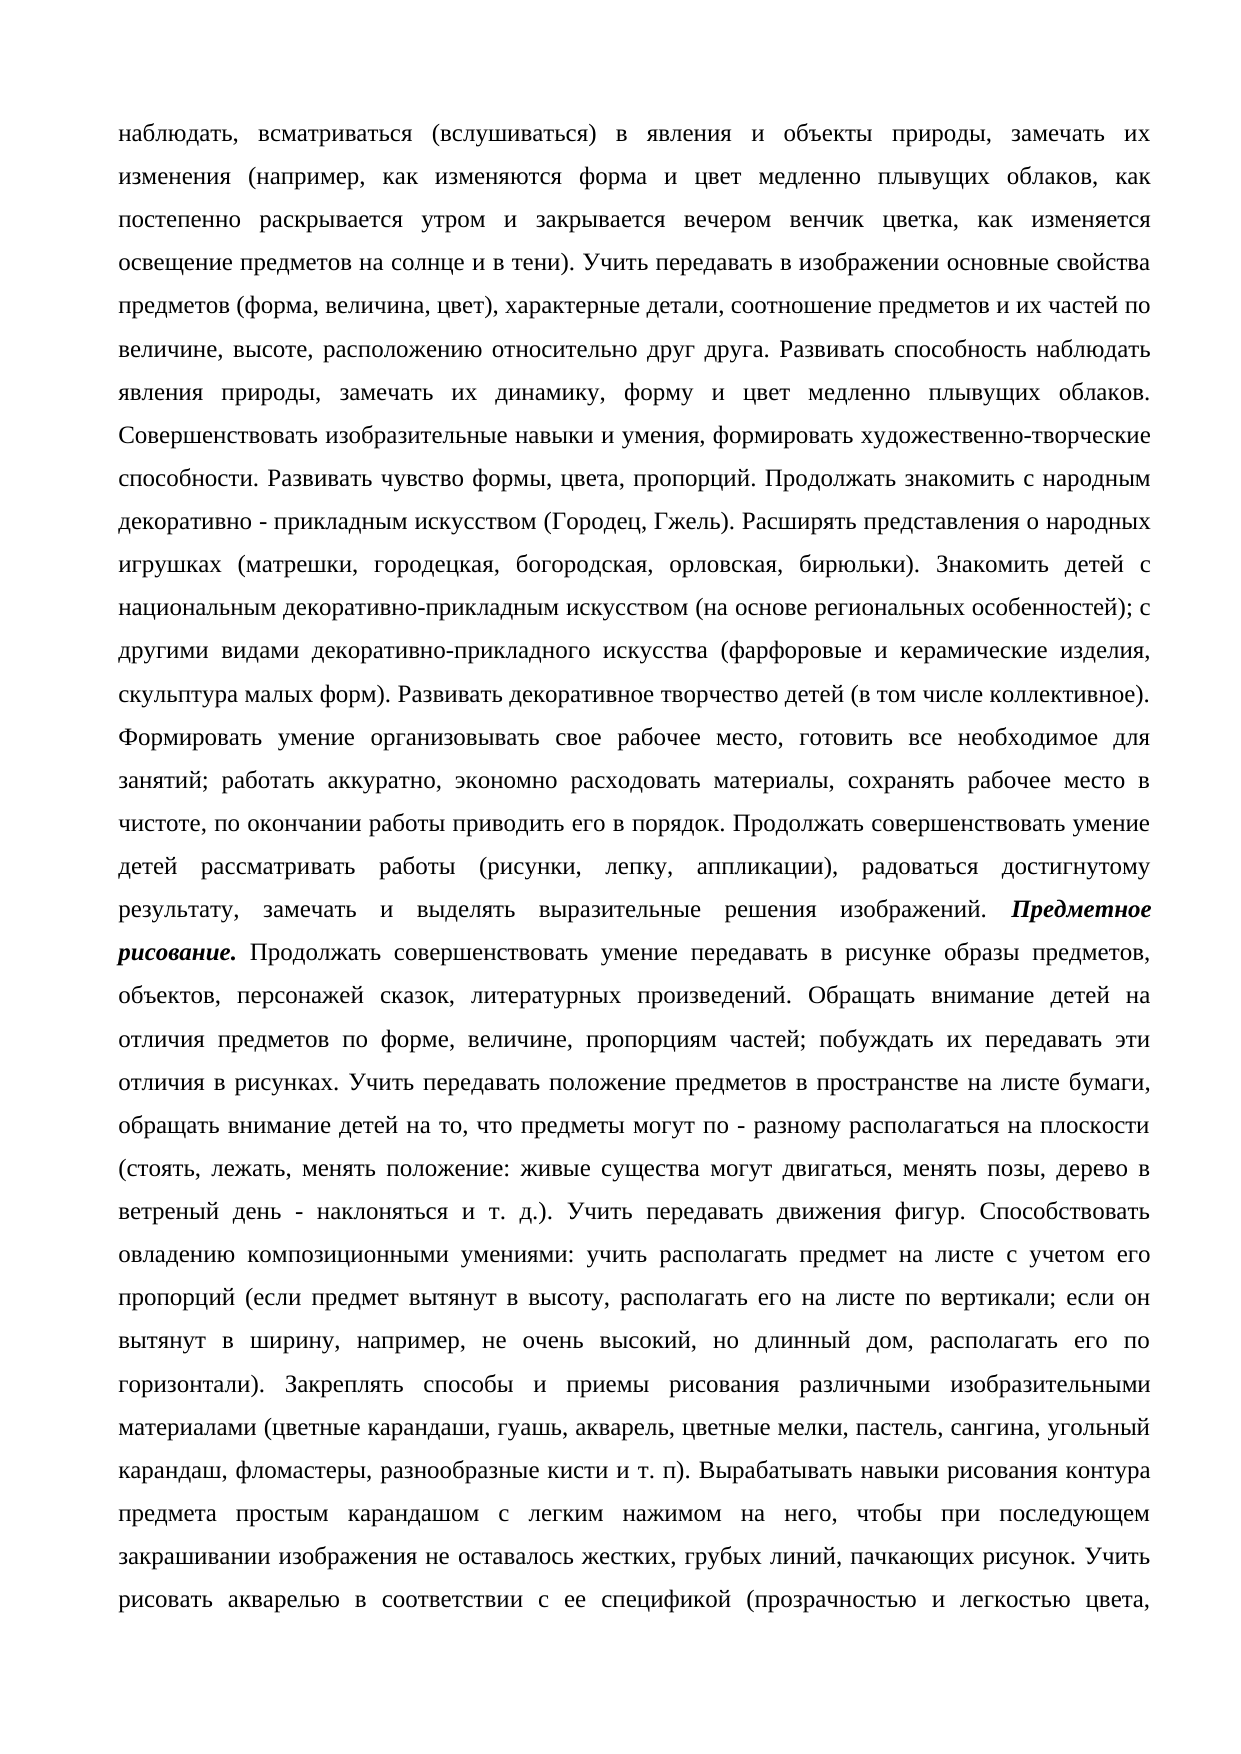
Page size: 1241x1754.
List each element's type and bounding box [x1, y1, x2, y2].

text [118, 118, 1152, 1613]
